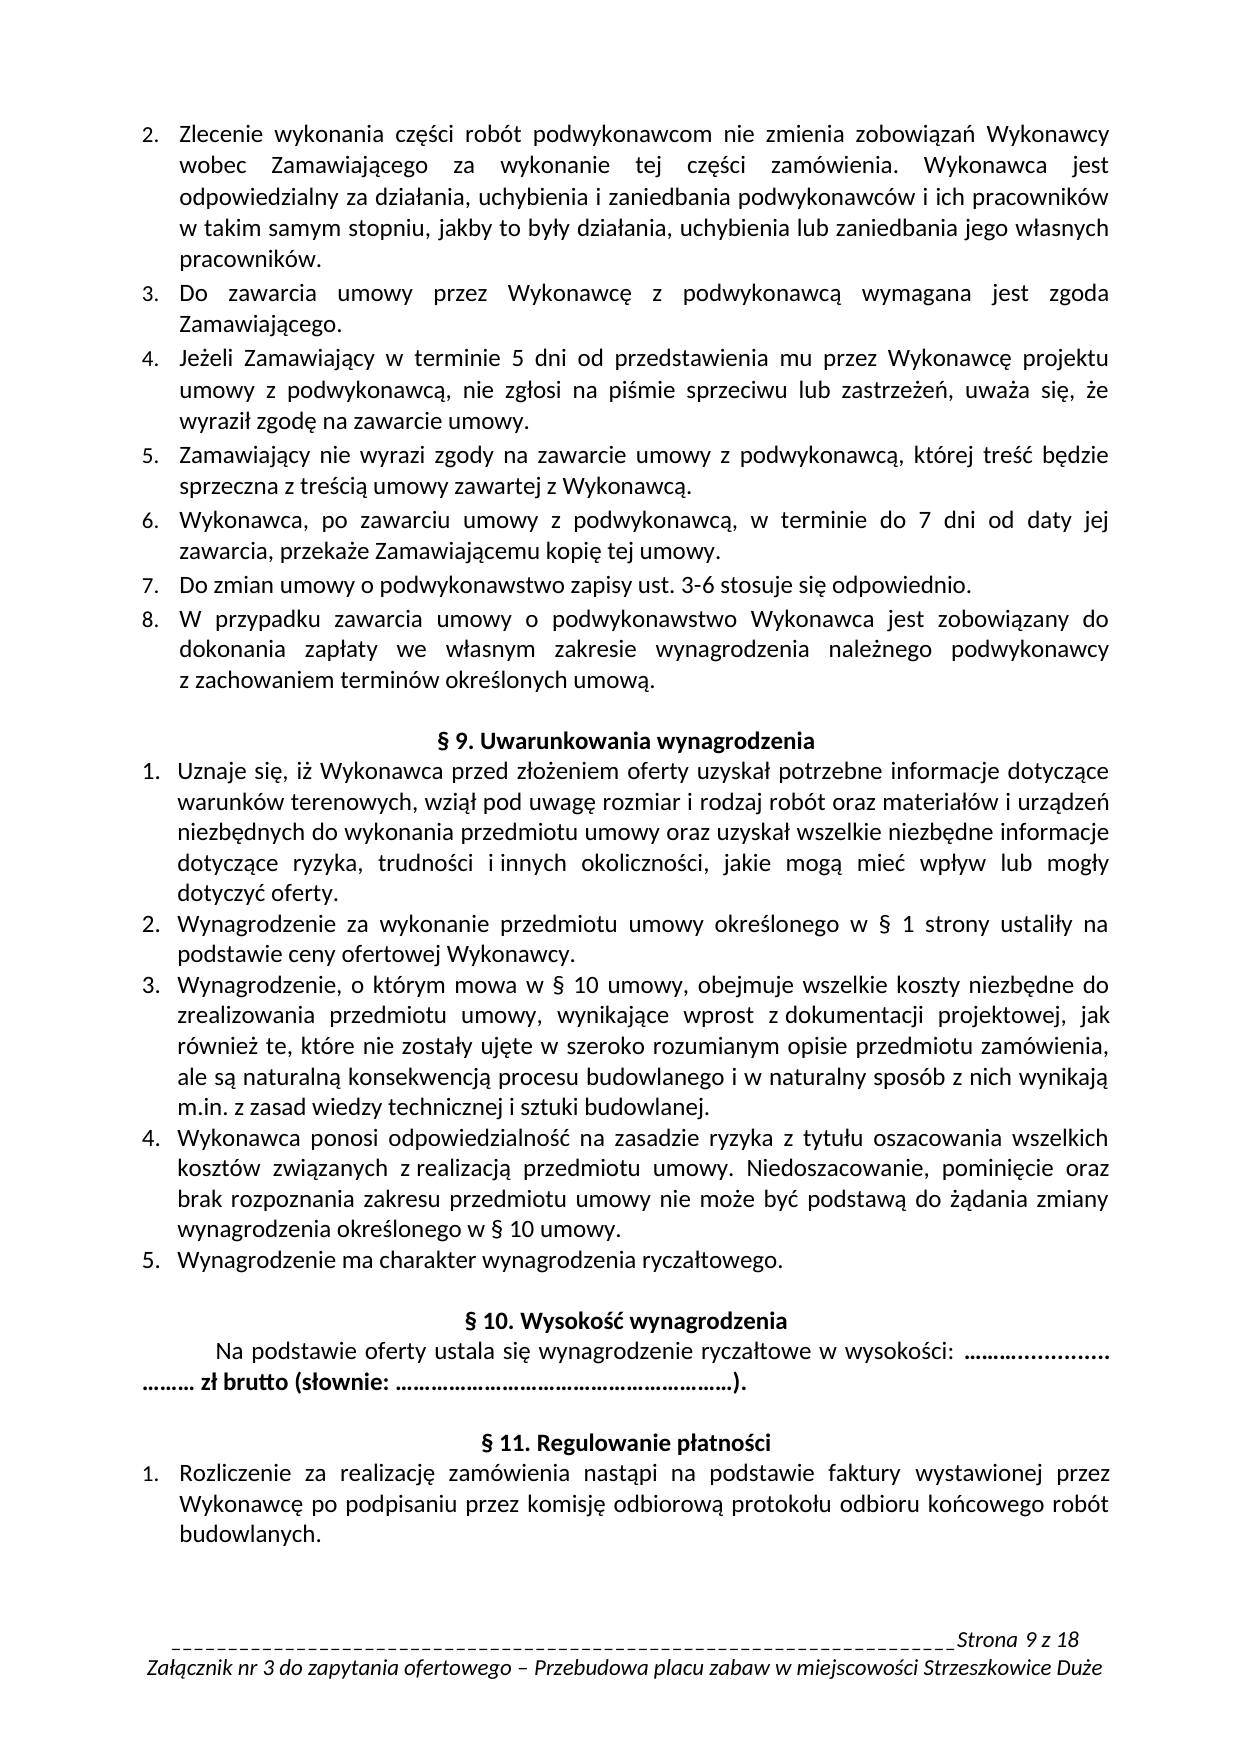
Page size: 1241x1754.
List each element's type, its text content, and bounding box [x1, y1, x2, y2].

list Wynagrodzenie ma charakter wynagrodzenia ryczałtowego. [142, 1244, 1110, 1274]
list Wykonawca, po zawarciu umowy z podwykonawcą, w terminie do 7 dni od daty jej zawarcia, przekaże Zamawiającemu kopię tej umowy. [142, 504, 1110, 566]
list Zlecenie wykonania części robót podwykonawcom nie zmienia zobowiązań Wykonawcy wobec Zamawiającego za wykonanie tej części zamówienia. Wykonawca jest odpowiedzialny za działania, uchybienia i zaniedbania podwykonawców i ich pracowników w takim samym stopniu, jakby to były działania, uchybienia lub zaniedbania jego własnych pracowników. [142, 118, 1110, 274]
list Rozliczenie za realizację zamówienia nastąpi na podstawie faktury wystawionej przez Wykonawcę po podpisaniu przez komisję odbiorową protokołu odbioru końcowego robót budowlanych. [142, 1457, 1110, 1549]
list Uznaje się, iż Wykonawca przed złożeniem oferty uzyskał potrzebne informacje dotyczące warunków terenowych, wziął pod uwagę rozmiar i rodzaj robót oraz materiałów i urządzeń niezbędnych do wykonania przedmiotu umowy oraz uzyskał wszelkie niezbędne informacje dotyczące ryzyka, trudności i innych okoliczności, jakie mogą mieć wpływ lub mogły dotyczyć oferty. [142, 755, 1110, 908]
list Zamawiający nie wyrazi zgody na zawarcie umowy z podwykonawcą, której treść będzie sprzeczna z treścią umowy zawartej z Wykonawcą. [142, 439, 1110, 501]
list Wykonawca ponosi odpowiedzialność na zasadzie ryzyka z tytułu oszacowania wszelkich kosztów związanych z realizacją przedmiotu umowy. Niedoszacowanie, pominięcie oraz brak rozpoznania zakresu przedmiotu umowy nie może być podstawą do żądania zmiany wynagrodzenia określonego w § 10 umowy. [142, 1122, 1110, 1244]
list Wynagrodzenie za wykonanie przedmiotu umowy określonego w § 1 strony ustaliły na podstawie ceny ofertowej Wykonawcy. [142, 908, 1110, 969]
text § 9. Uwarunkowania wynagrodzenia [142, 725, 1110, 755]
list Do zawarcia umowy przez Wykonawcę z podwykonawcą wymagana jest zgoda Zamawiającego. [142, 277, 1110, 339]
text § 11. Regulowanie płatności [142, 1427, 1110, 1457]
list Wynagrodzenie, o którym mowa w § 10 umowy, obejmuje wszelkie koszty niezbędne do zrealizowania przedmiotu umowy, wynikające wprost z dokumentacji projektowej, jak również te, które nie zostały ujęte w szeroko rozumianym opisie przedmiotu zamówienia, ale są naturalną konsekwencją procesu budowlanego i w naturalny sposób z nich wynikają m.in. z zasad wiedzy technicznej i sztuki budowlanej. [142, 969, 1110, 1122]
text § 10. Wysokość wynagrodzenia [142, 1305, 1110, 1335]
text Na podstawie oferty ustala się wynagrodzenie ryczałtowe w wysokości: ………..............……… zł brutto (słownie: …………………………………………………). [142, 1335, 1110, 1396]
list Jeżeli Zamawiający w terminie 5 dni od przedstawienia mu przez Wykonawcę projektu umowy z podwykonawcą, nie zgłosi na piśmie sprzeciwu lub zastrzeżeń, uważa się, że wyraził zgodę na zawarcie umowy. [142, 342, 1110, 436]
list Do zmian umowy o podwykonawstwo zapisy ust. 3-6 stosuje się odpowiednio. [142, 569, 1110, 599]
list W przypadku zawarcia umowy o podwykonawstwo Wykonawca jest zobowiązany do dokonania zapłaty we własnym zakresie wynagrodzenia należnego podwykonawcy z zachowaniem terminów określonych umową. [142, 603, 1110, 694]
